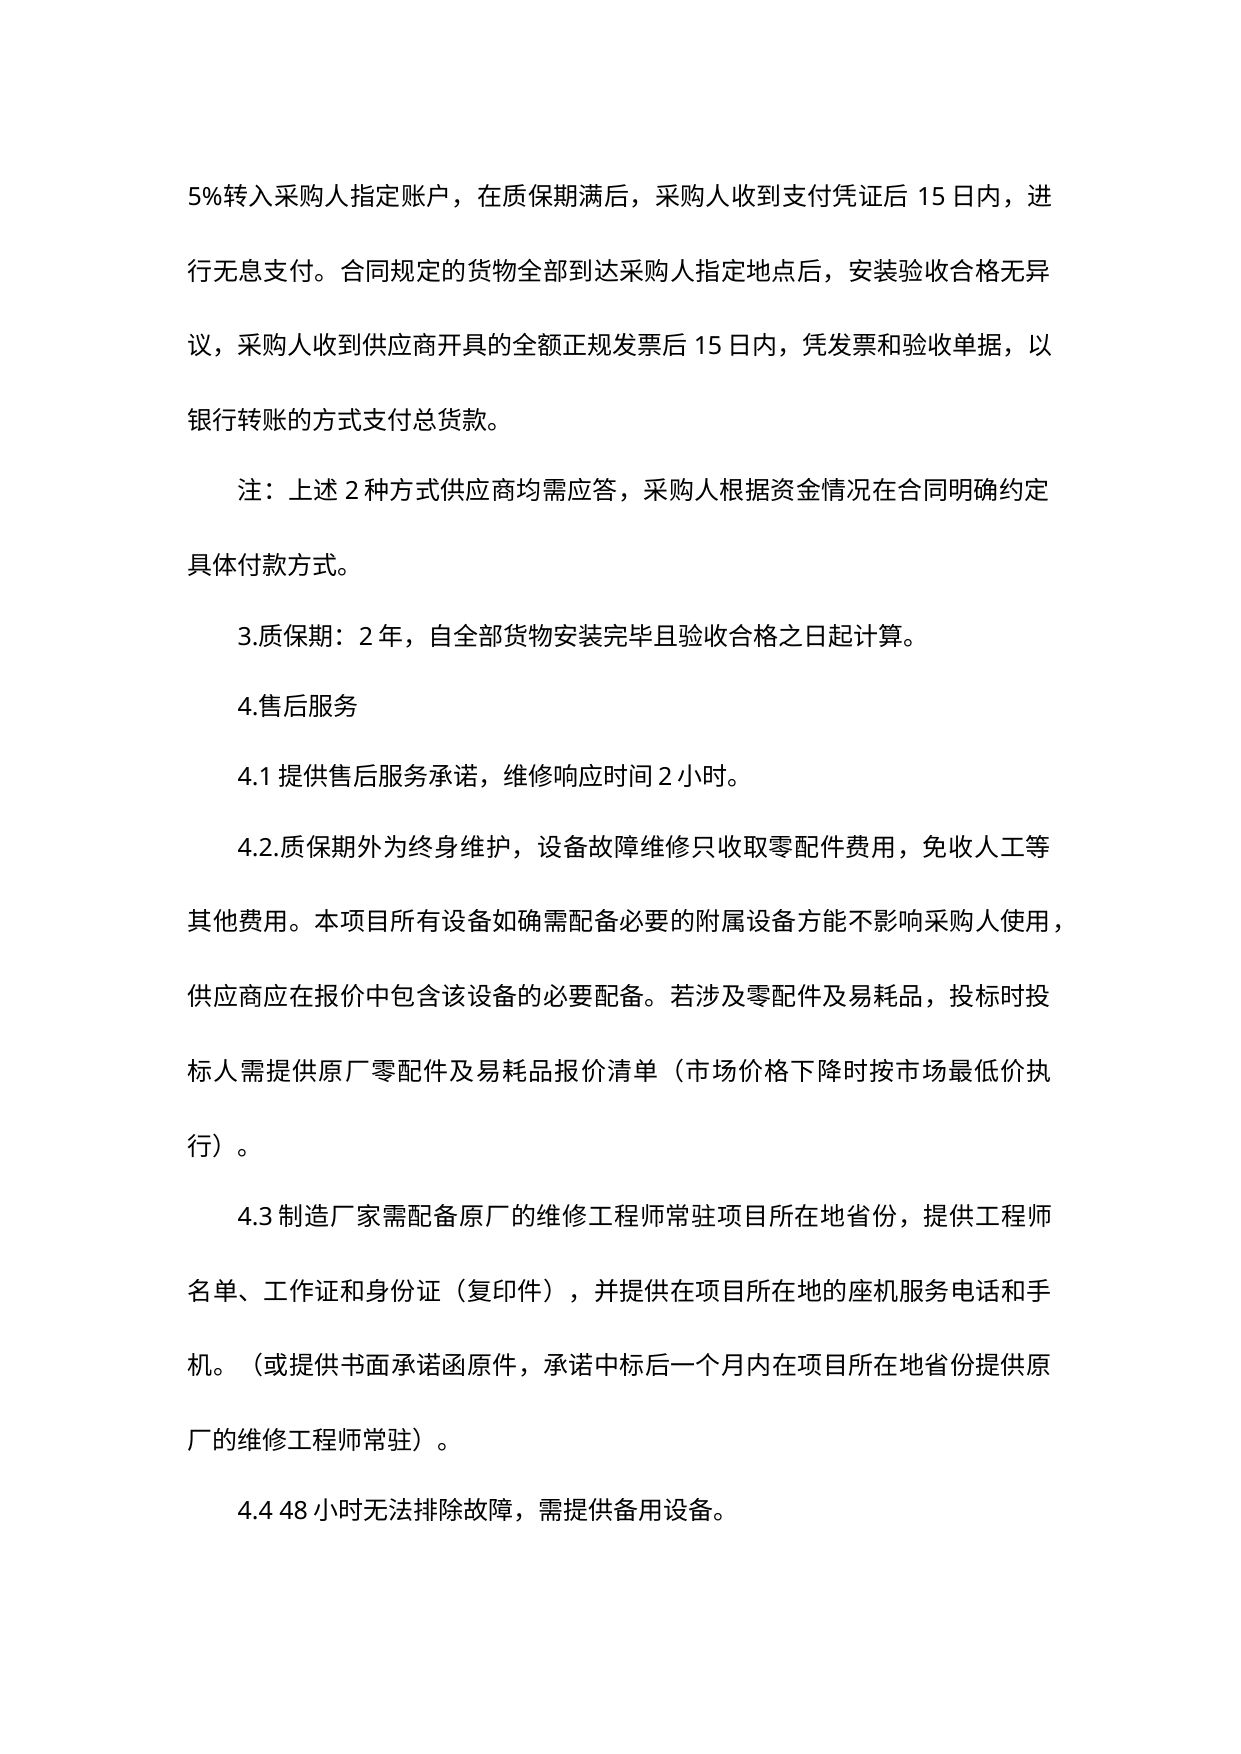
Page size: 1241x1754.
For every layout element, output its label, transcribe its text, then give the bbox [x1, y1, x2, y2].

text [187, 162, 1053, 451]
text 4.1提供售后服务承诺，维修响应时间2小时。 [187, 742, 1053, 807]
text 4.售后服务 [187, 672, 1053, 737]
text 4.3制造厂家需配备原厂的维修工程师常驻项目所在地省份，提供工程师名单、工作证和身份证（复印件），并提供在项目所在地的座机服务电话和手机。（或提供书面承诺函原件，承诺中标后一个月内在项目所在地省份提供原厂的维修工程师常驻）。 [187, 1182, 1053, 1471]
text 4.2.质保期外为终身维护，设备故障维修只收取零配件费用，免收人工等其他费用。本项目所有设备如确需配备必要的附属设备方能不影响采购人使用，供应商应在报价中包含该设备的必要配备。若涉及零配件及易耗品，投标时投标人需提供原厂零配件及易耗品报价清单（市场价格下降时按市场最低价执行）。 [187, 813, 1053, 1177]
text 注：上述2种方式供应商均需应答，采购人根据资金情况在合同明确约定具体付款方式。 [187, 456, 1053, 596]
text 4.4 48小时无法排除故障，需提供备用设备。 [187, 1476, 1053, 1541]
text 3.质保期：2年，自全部货物安装完毕且验收合格之日起计算。 [187, 602, 1053, 667]
